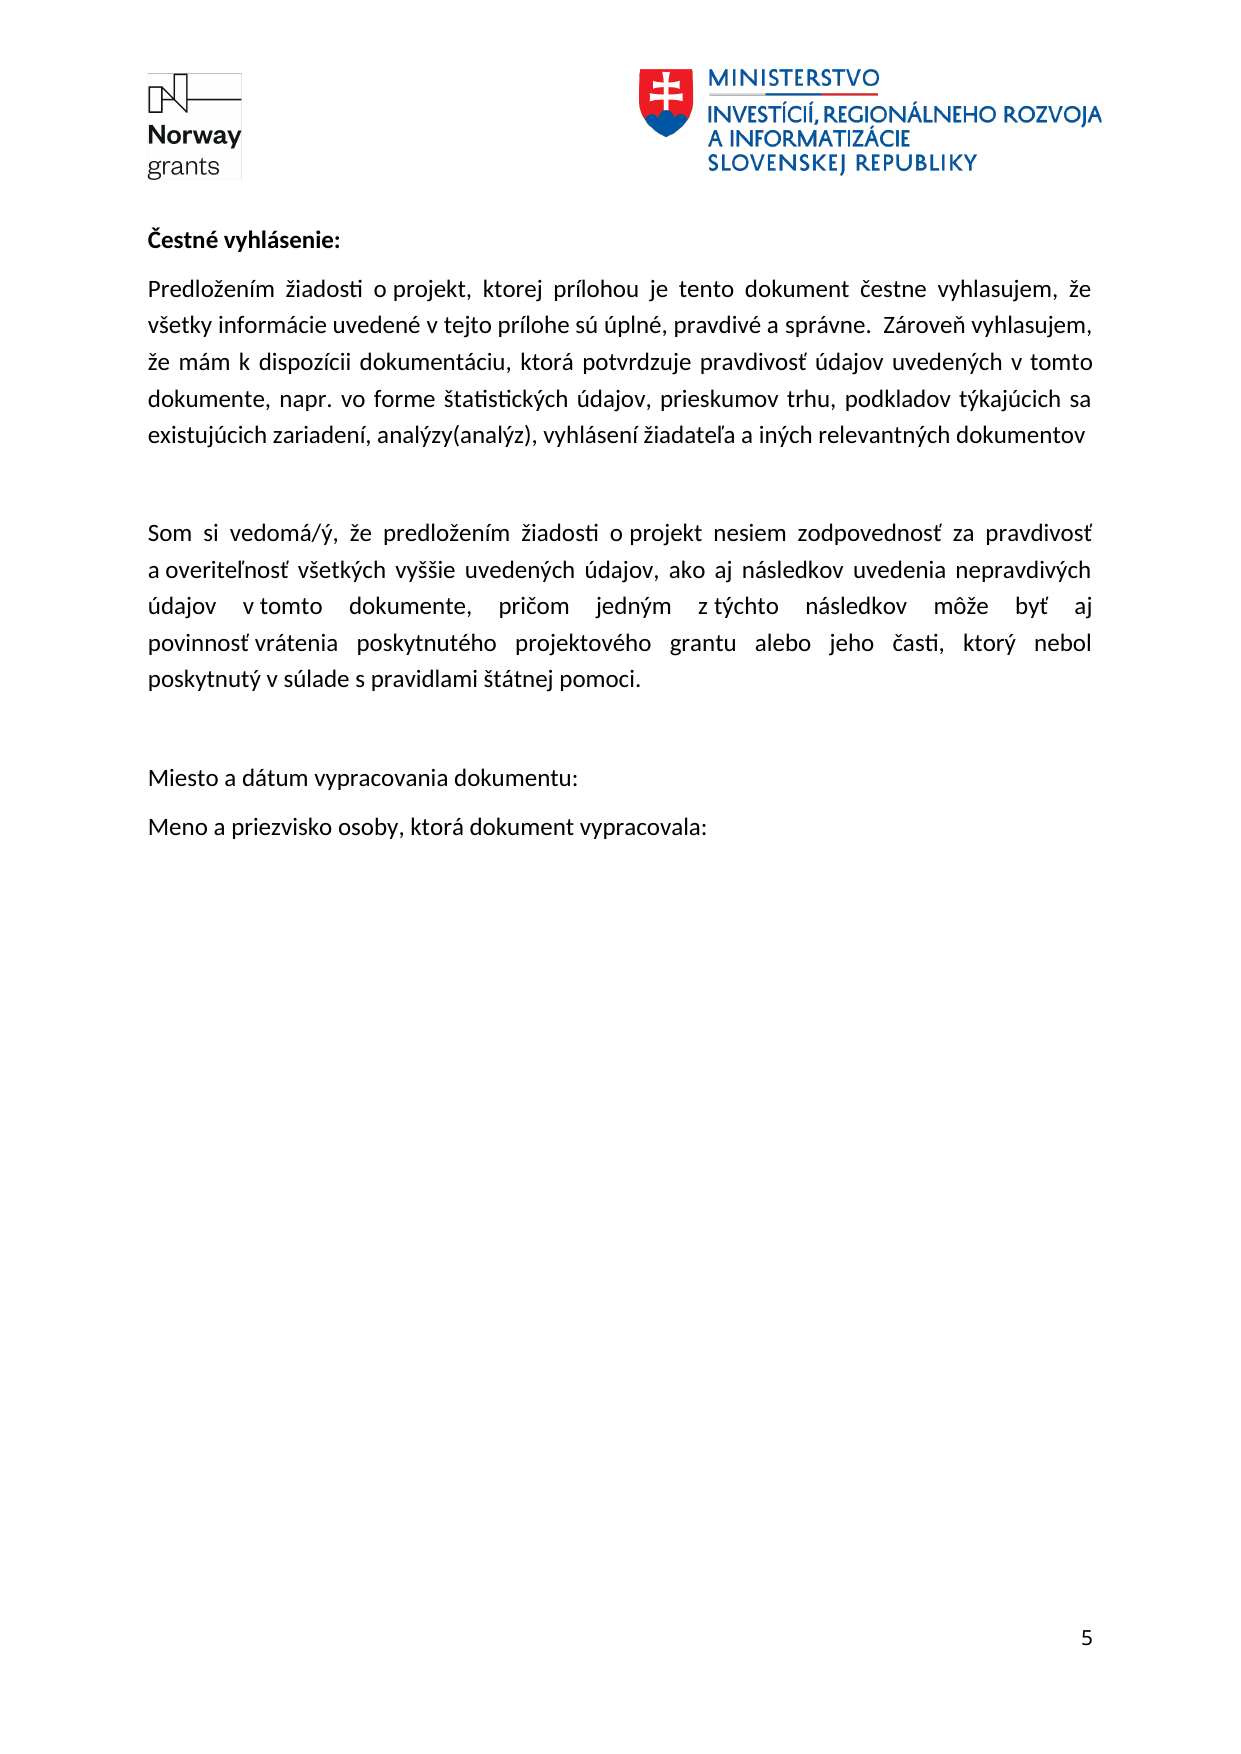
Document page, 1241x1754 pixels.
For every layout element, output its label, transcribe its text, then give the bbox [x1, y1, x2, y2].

text Meno a priezvisko osoby, ktorá dokument vypracovala: [148, 811, 1093, 841]
picture [147, 73, 242, 180]
text Miesto a dátum vypracovania dokumentu: [148, 762, 1093, 792]
picture [639, 69, 1102, 176]
text Čestné vyhlásenie: [148, 224, 1093, 254]
text Predložením žiadosti o projekt, ktorej prílohou je tento dokument čestne vyhlasujem, že všetky informácie uvedené v tejto prílohe sú úplné, pravdivé a správne. Zároveň vyhlasujem, že mám k dispozícii dokumentáciu, ktorá potvrdzuje pravdivosť údajov uvedených v tomto dokumente, napr. vo forme štatistických údajov, prieskumov trhu, podkladov týkajúcich sa existujúcich zariadení, analýzy(analýz), vyhlásení žiadateľa a iných relevantných dokumentov [148, 273, 1093, 450]
text Som si vedomá/ý, že predložením žiadosti o projekt nesiem zodpovednosť za pravdivosť a overiteľnosť všetkých vyššie uvedených údajov, ako aj následkov uvedenia nepravdivých údajov v tomto dokumente, pričom jedným z týchto následkov môže byť aj povinnosť vrátenia poskytnutého projektového grantu alebo jeho časti, ktorý nebol poskytnutý v súlade s pravidlami štátnej pomoci. [148, 517, 1093, 694]
